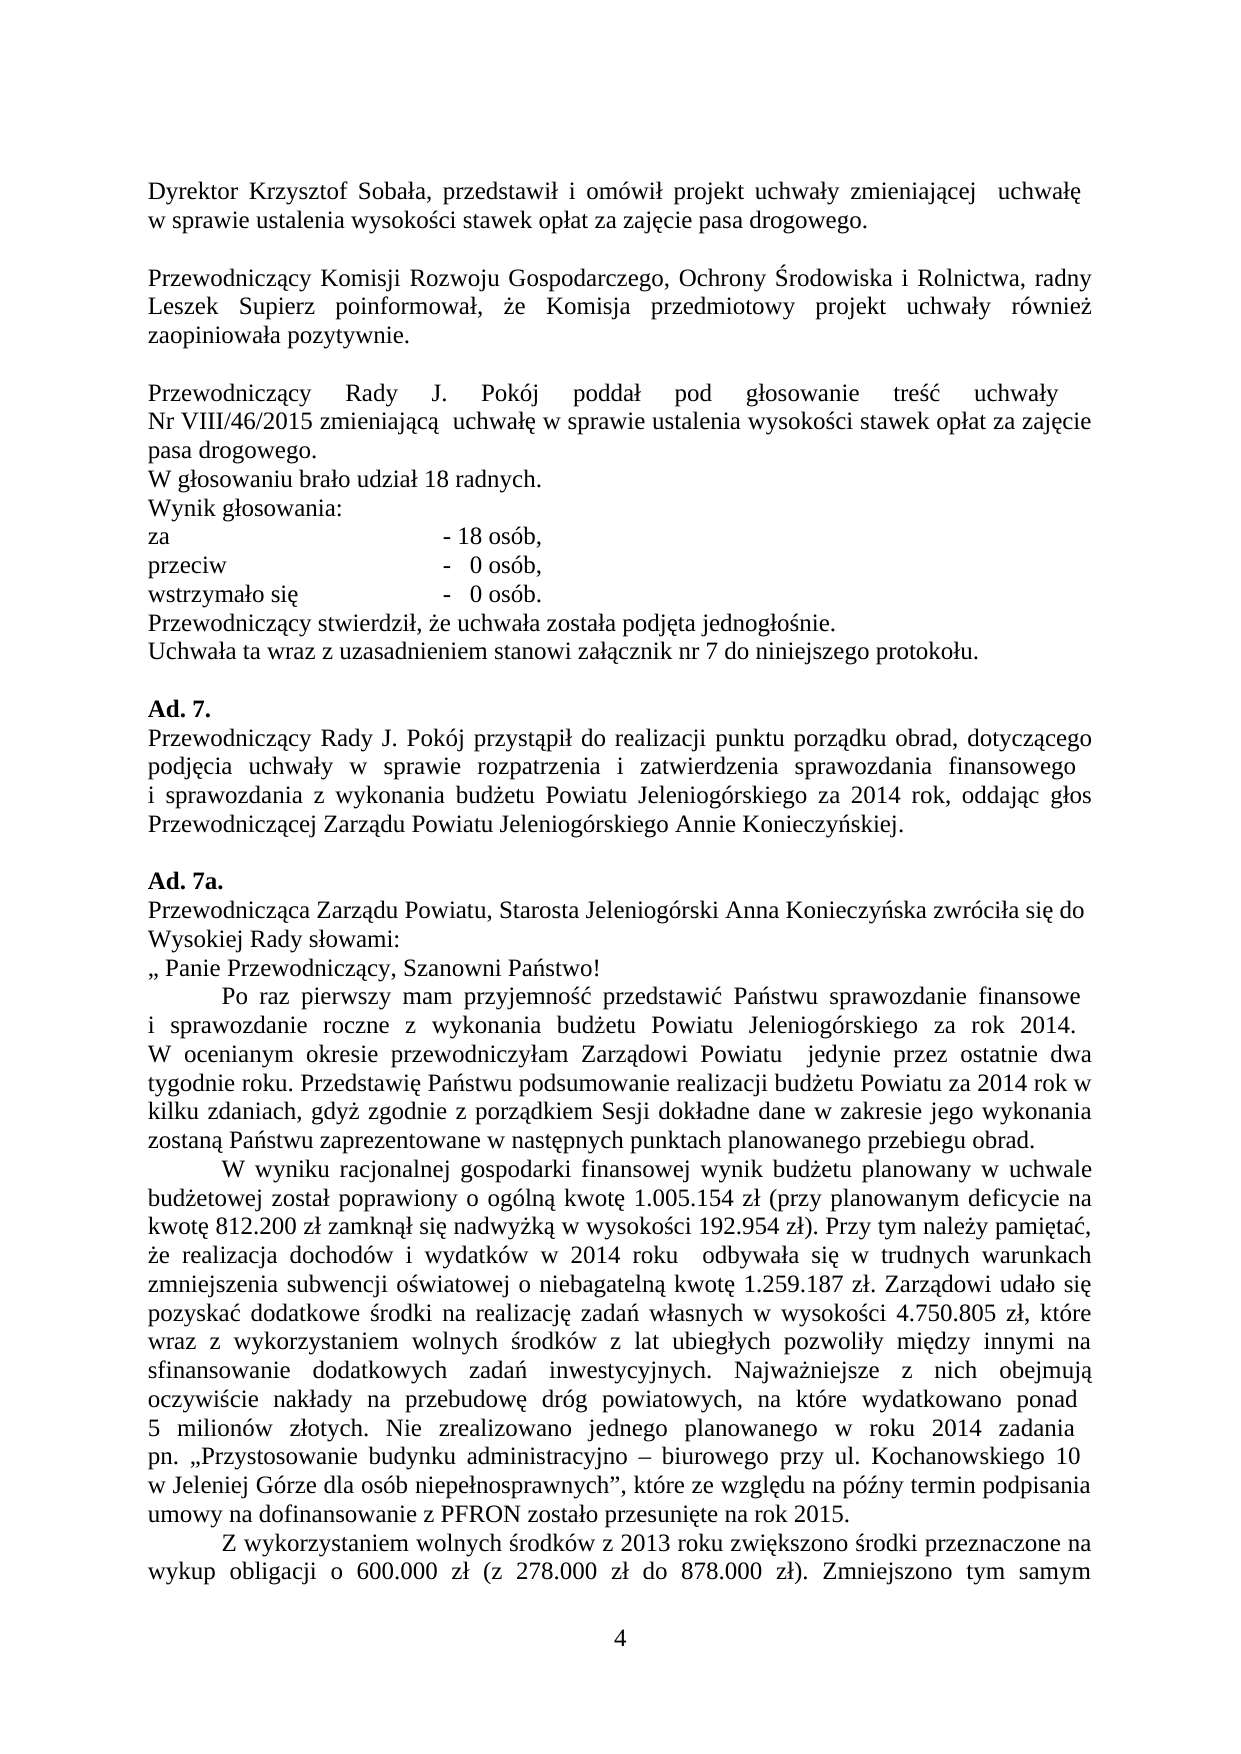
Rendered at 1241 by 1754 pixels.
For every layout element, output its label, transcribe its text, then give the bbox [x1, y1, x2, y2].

text Wynik głosowania: [148, 493, 1093, 521]
text Ad. 7a. [148, 866, 1093, 895]
text Przewodniczący Komisji Rozwoju Gospodarczego, Ochrony Środowiska i Rolnictwa, radny Leszek Supierz poinformował, że Komisja przedmiotowy projekt uchwały również zaopiniowała pozytywnie. [148, 263, 1093, 349]
text W wyniku racjonalnej gospodarki finansowej wynik budżetu planowany w uchwale budżetowej został poprawiony o ogólną kwotę 1.005.154 zł (przy planowanym deficycie na kwotę 812.200 zł zamknął się nadwyżką w wysokości 192.954 zł). Przy tym należy pamiętać, że realizacja dochodów i wydatków w 2014 roku odbywała się w trudnych warunkach zmniejszenia subwencji oświatowej o niebagatelną kwotę 1.259.187 zł. Zarządowi udało się pozyskać dodatkowe środki na realizację zadań własnych w wysokości 4.750.805 zł, które wraz z wykorzystaniem wolnych środków z lat ubiegłych pozwoliły między innymi na sfinansowanie dodatkowych zadań inwestycyjnych. Najważniejsze z nich obejmują oczywiście nakłady na przebudowę dróg powiatowych, na które wydatkowano ponad 5 milionów złotych. Nie zrealizowano jednego planowanego w roku 2014 zadania pn. „Przystosowanie budynku administracyjno – biurowego przy ul. Kochanowskiego 10 w Jeleniej Górze dla osób niepełnosprawnych”, które ze względu na późny termin podpisania umowy na dofinansowanie z PFRON zostało przesunięte na rok 2015. [148, 1154, 1093, 1528]
text za - 18 osób, [148, 521, 1093, 550]
text Przewodniczący Rady J. Pokój poddał pod głosowanie treść uchwały Nr VIII/46/2015 zmieniającą uchwałę w sprawie ustalenia wysokości stawek opłat za zajęcie pasa drogowego. [148, 378, 1093, 464]
text przeciw - 0 osób, [148, 550, 1093, 579]
text wstrzymało się - 0 osób. [148, 579, 1093, 608]
text Uchwała ta wraz z uzasadnieniem stanowi załącznik nr 7 do niniejszego protokołu. [148, 636, 1093, 665]
text Po raz pierwszy mam przyjemność przedstawić Państwu sprawozdanie finansowe i sprawozdanie roczne z wykonania budżetu Powiatu Jeleniogórskiego za rok 2014. W ocenianym okresie przewodniczyłam Zarządowi Powiatu jedynie przez ostatnie dwa tygodnie roku. Przedstawię Państwu podsumowanie realizacji budżetu Powiatu za 2014 rok w kilku zdaniach, gdyż zgodnie z porządkiem Sesji dokładne dane w zakresie jego wykonania zostaną Państwu zaprezentowane w następnych punktach planowanego przebiegu obrad. [148, 981, 1093, 1154]
text „ Panie Przewodniczący, Szanowni Państwo! [148, 953, 1093, 981]
text Przewodnicząca Zarządu Powiatu, Starosta Jeleniogórski Anna Konieczyńska zwróciła się do Wysokiej Rady słowami: [148, 895, 1093, 953]
text Dyrektor Krzysztof Sobała, przedstawił i omówił projekt uchwały zmieniającej uchwałę w sprawie ustalenia wysokości stawek opłat za zajęcie pasa drogowego. [148, 176, 1093, 234]
text Przewodniczący Rady J. Pokój przystąpił do realizacji punktu porządku obrad, dotyczącego podjęcia uchwały w sprawie rozpatrzenia i zatwierdzenia sprawozdania finansowego i sprawozdania z wykonania budżetu Powiatu Jeleniogórskiego za 2014 rok, oddając głos Przewodniczącej Zarządu Powiatu Jeleniogórskiego Annie Konieczyńskiej. [148, 723, 1093, 838]
text Ad. 7. [148, 694, 1093, 723]
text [148, 1528, 1093, 1585]
text W głosowaniu brało udział 18 radnych. [148, 464, 1093, 493]
text Przewodniczący stwierdził, że uchwała została podjęta jednogłośnie. [148, 608, 1093, 636]
